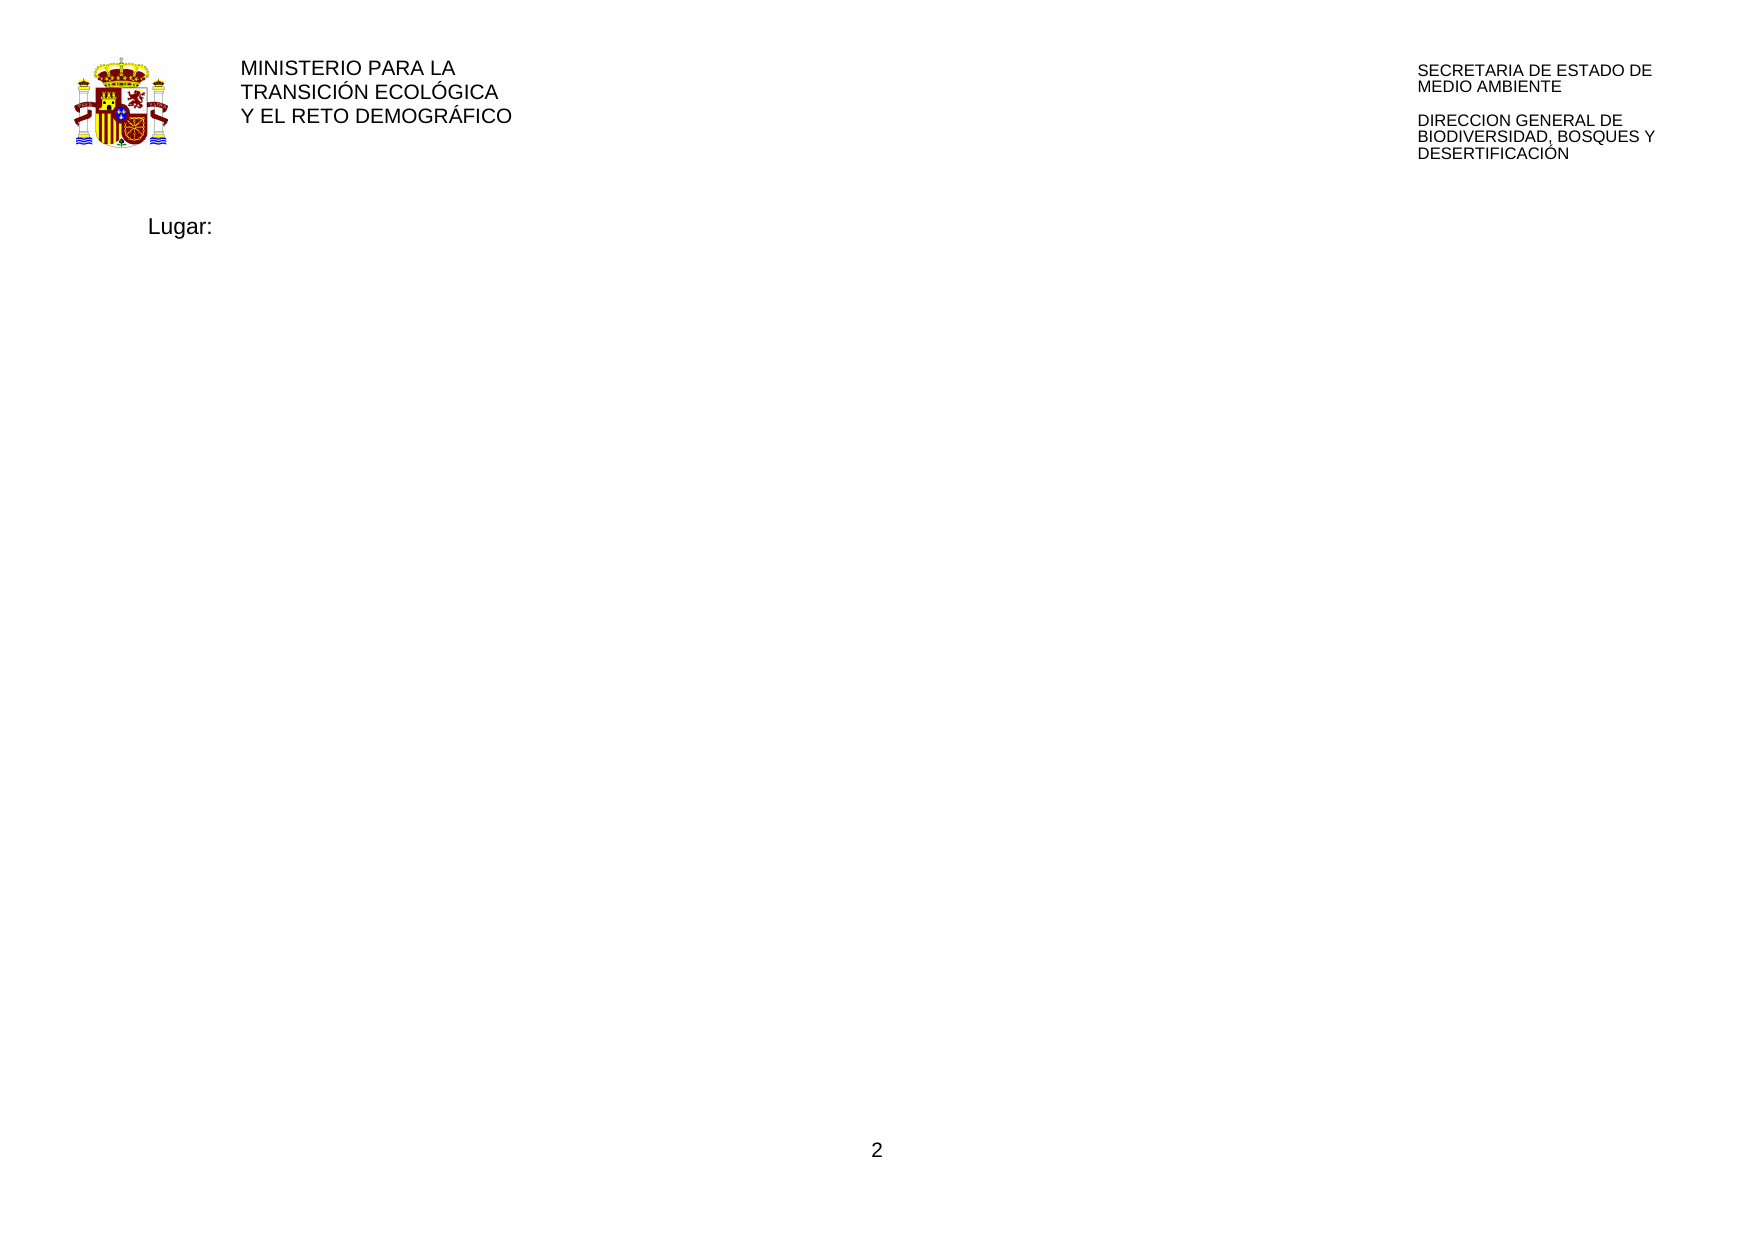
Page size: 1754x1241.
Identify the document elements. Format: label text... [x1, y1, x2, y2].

text Lugar: [148, 213, 1606, 239]
